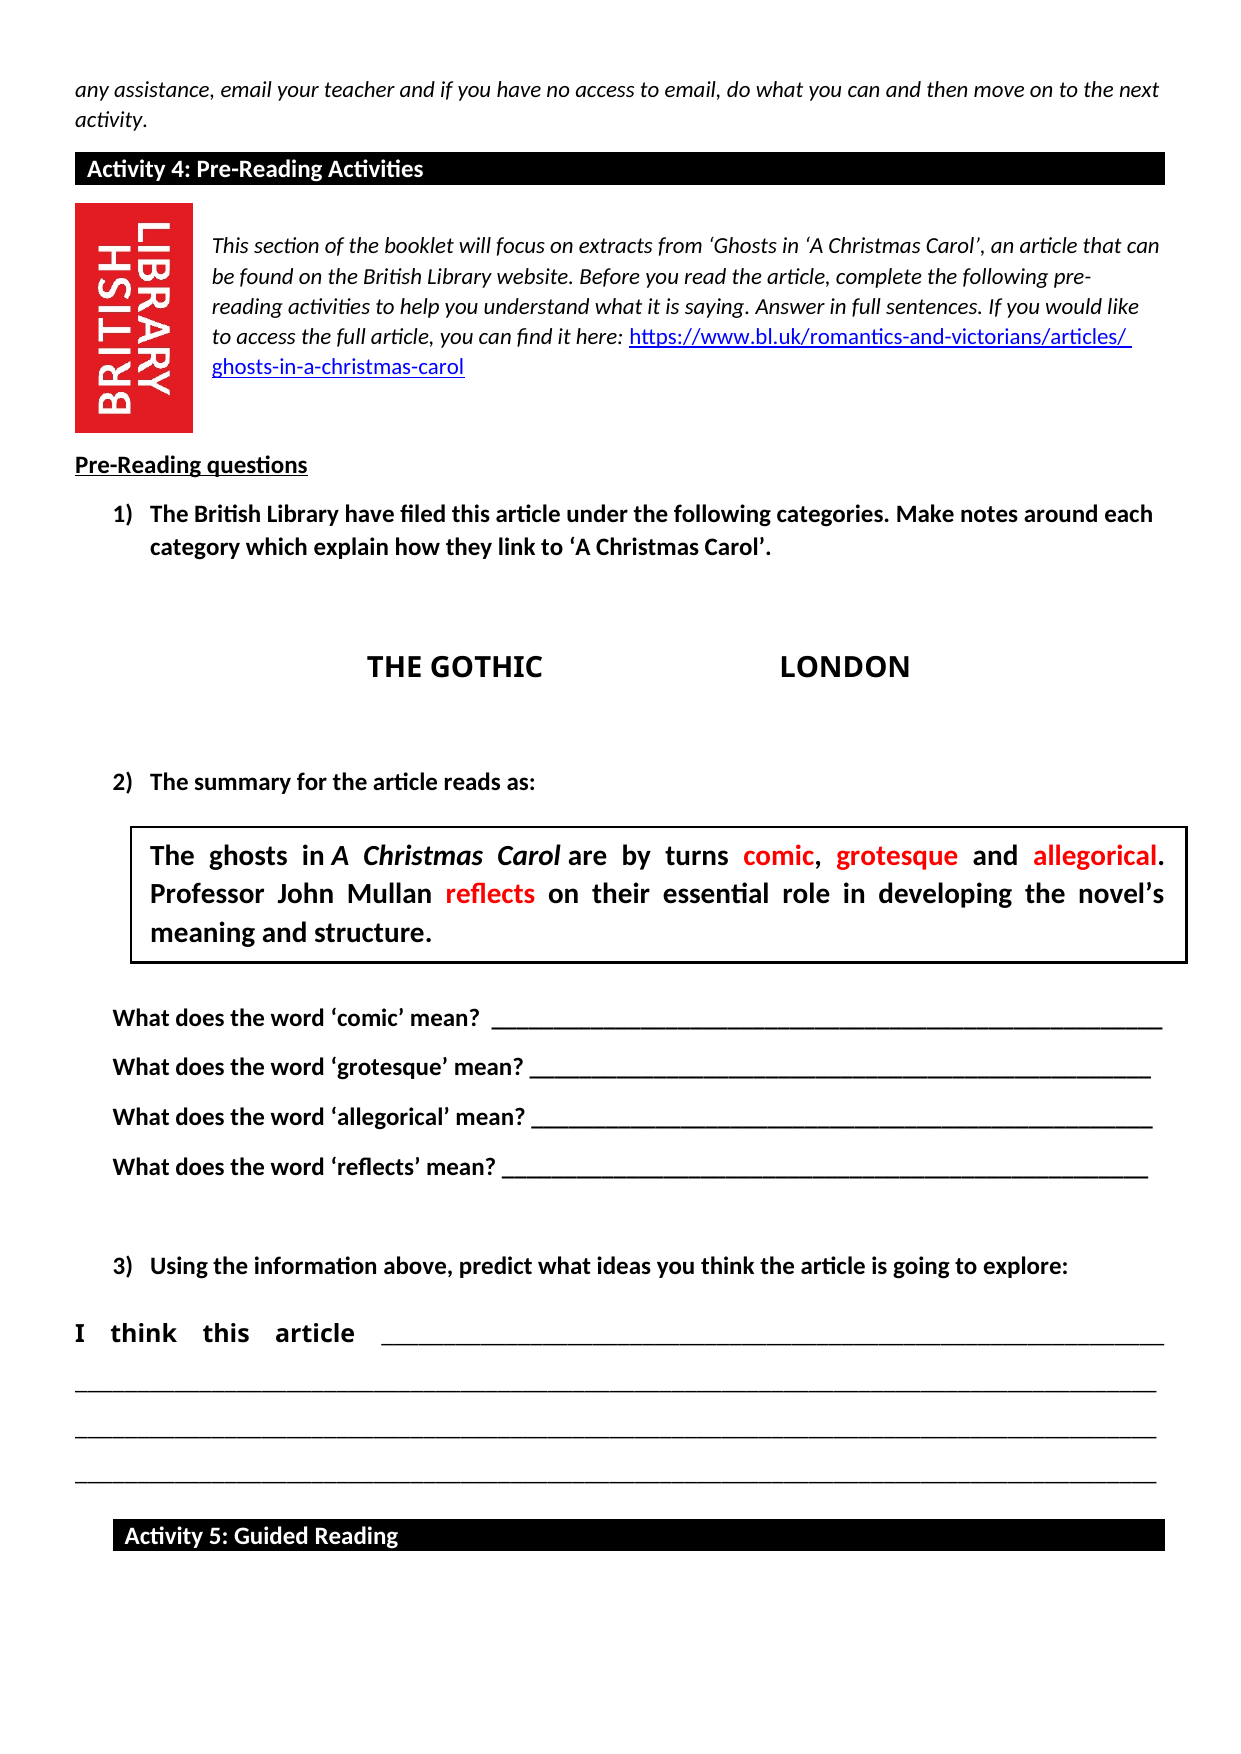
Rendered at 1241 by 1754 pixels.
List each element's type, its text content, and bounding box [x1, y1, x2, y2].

text The ghosts in A Christmas Carol are by turns comic, grotesque and allegorical. Professor John Mullan reflects on their essential role in developing the novel’s meaning and structure. [150, 911, 1165, 949]
text What does the word ‘allegorical’ mean? __________________________________________________ [112, 1101, 1165, 1132]
table_header Activity 4: Pre-Reading Activities [76, 153, 1164, 184]
picture [75, 203, 193, 433]
text THE GOTHIC LONDON [112, 647, 1165, 686]
list The British Library have filed this article under the following categories. Make notes around each category which explain how they link to ‘A Christmas Carol’. [112, 498, 1165, 562]
list Using the information above, predict what ideas you think the article is going to explore: [112, 1250, 1165, 1280]
text What does the word ‘reflects’ mean? ____________________________________________________ [112, 1151, 1165, 1181]
text This section of the booklet will focus on extracts from ‘Ghosts in ‘A Christmas Carol’, an article that can be found on the British Library website. Before you read the article, complete the following pre-reading activities to help you understand what it is saying. Answer in full sentences. If you would like to access the full article, you can find it here: https://www.bl.uk/romantics-and-victorians/articles/ ghosts-in-a-christmas-carol [193, 232, 1165, 380]
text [75, 75, 1165, 133]
text What does the word ‘comic’ mean? ______________________________________________________ [112, 1002, 1165, 1032]
list The summary for the article reads as: [112, 766, 1165, 796]
table_header Activity 5: Guided Reading [114, 1520, 1164, 1550]
text I think this article _______________________________________________________________ _____________________________________________________________________________________________________________________________________________________________________________________________________________________________________________________________________ [75, 1316, 1165, 1487]
text Pre-Reading questions [75, 449, 1165, 479]
text What does the word ‘grotesque’ mean? __________________________________________________ [112, 1052, 1165, 1082]
